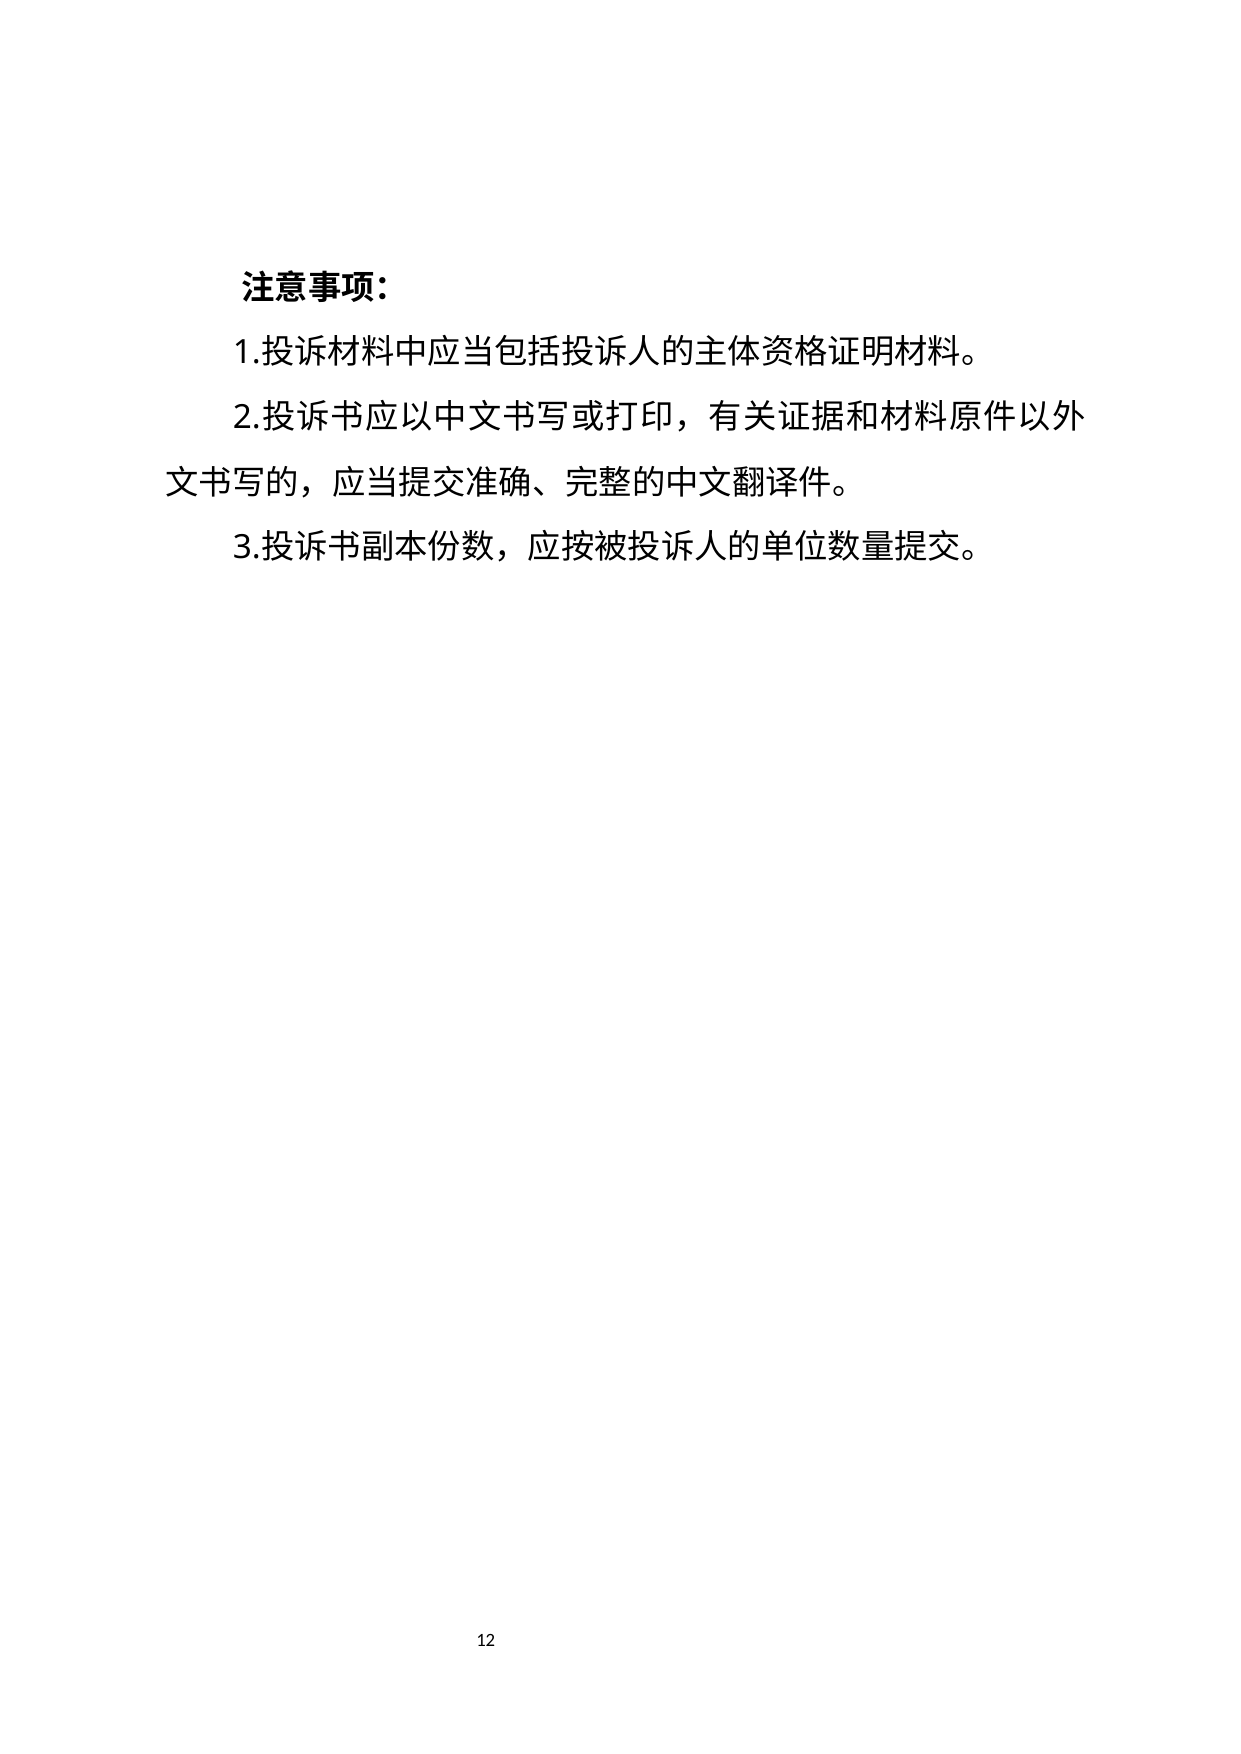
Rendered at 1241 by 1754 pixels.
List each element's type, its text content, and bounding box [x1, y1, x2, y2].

text 注意事项： [165, 252, 1087, 317]
text 1.投诉材料中应当包括投诉人的主体资格证明材料。 [165, 317, 1087, 382]
text 3.投诉书副本份数，应按被投诉人的单位数量提交。 [165, 512, 1087, 577]
text 2.投诉书应以中文书写或打印，有关证据和材料原件以外文书写的，应当提交准确、完整的中文翻译件。 [165, 382, 1087, 512]
